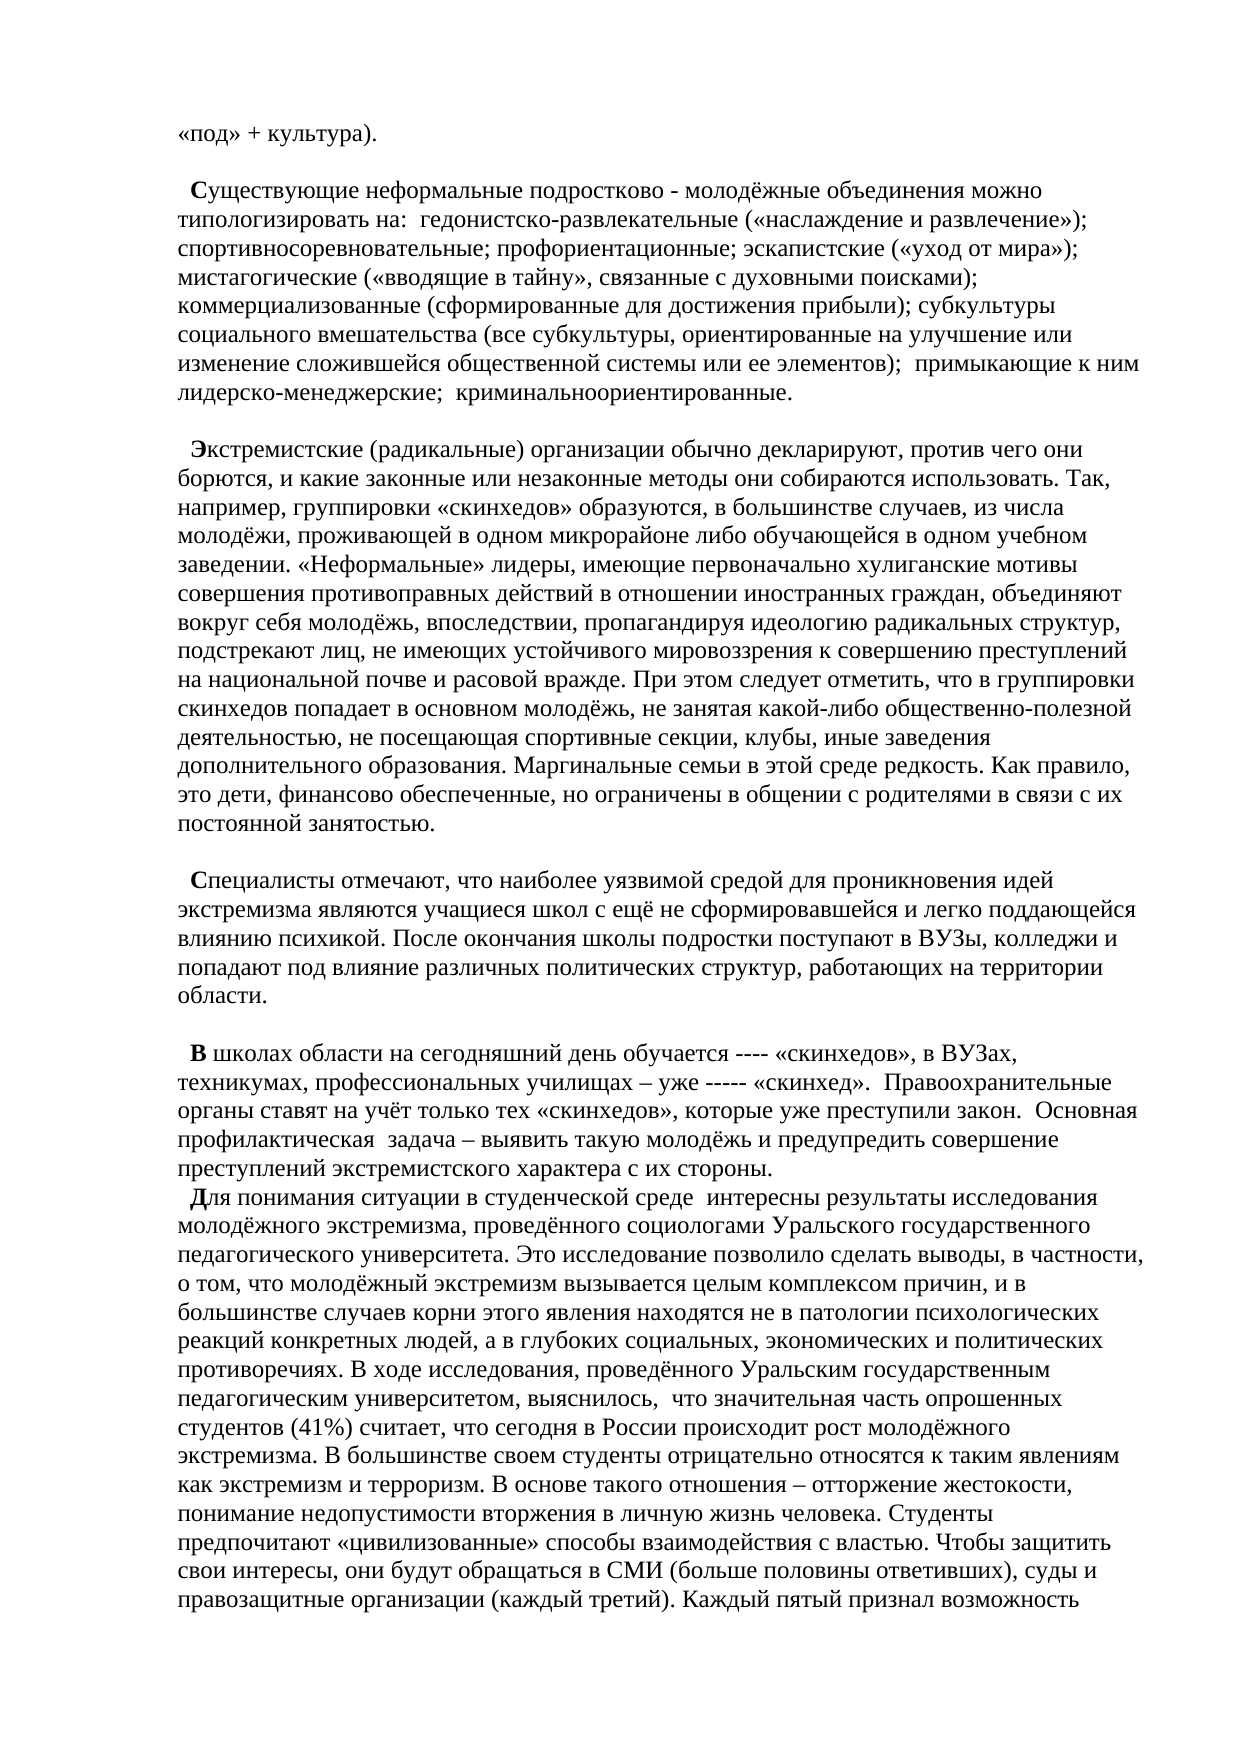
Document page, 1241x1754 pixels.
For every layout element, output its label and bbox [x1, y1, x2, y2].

text [177, 118, 1152, 1613]
